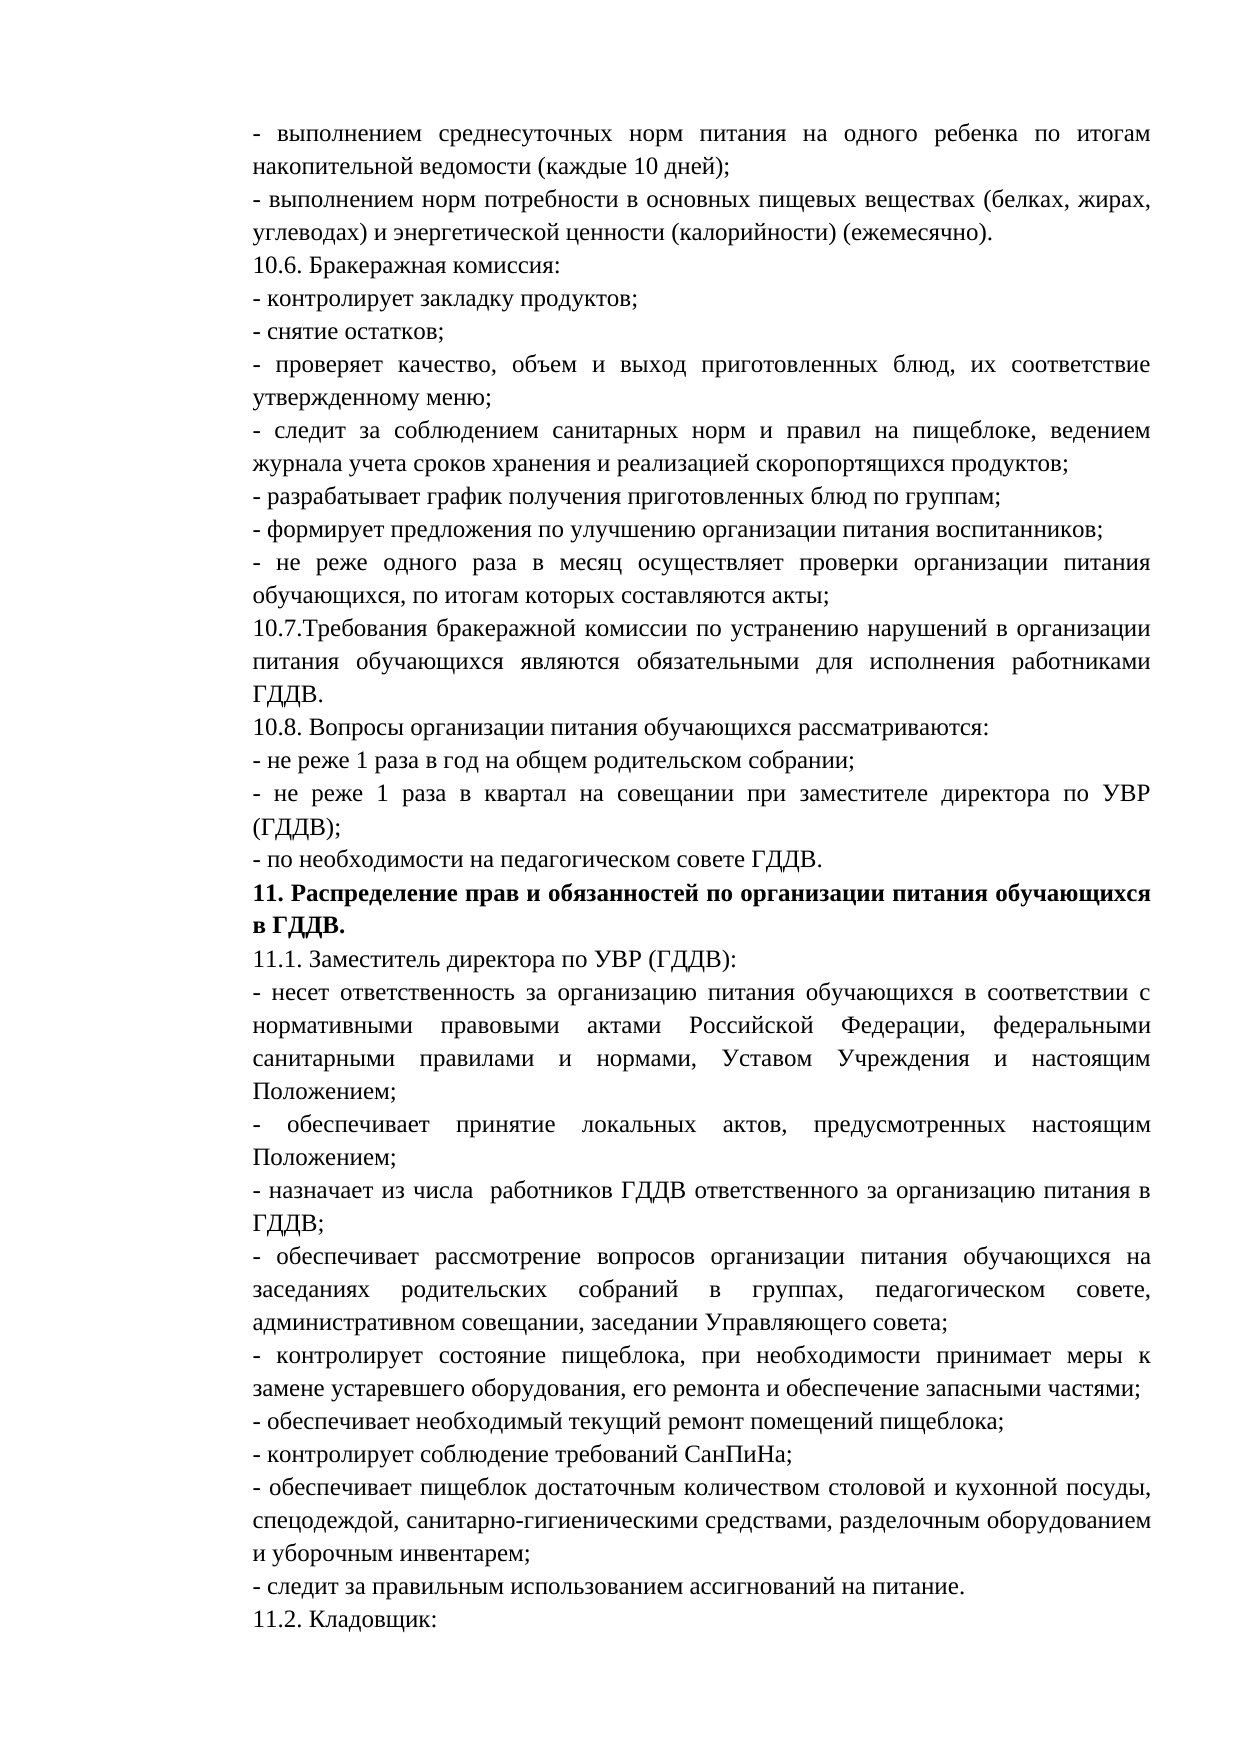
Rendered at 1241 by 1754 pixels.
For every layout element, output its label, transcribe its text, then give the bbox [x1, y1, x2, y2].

list - назначает из числа работников ГДДВ ответственного за организацию питания в ГДДВ; [252, 1175, 1152, 1237]
list - несет ответственность за организацию питания обучающихся в соответствии с нормативными правовыми актами Российской Федерации, федеральными санитарными правилами и нормами, Уставом Учреждения и настоящим Положением; [252, 977, 1152, 1104]
list - обеспечивает принятие локальных актов, предусмотренных настоящим Положением; [252, 1109, 1152, 1171]
list - следит за правильным использованием ассигнований на питание. [252, 1571, 1152, 1600]
list - обеспечивает рассмотрение вопросов организации питания обучающихся на заседаниях родительских собраний в группах, педагогическом совете, административном совещании, заседании Управляющего совета; [252, 1241, 1152, 1336]
list - обеспечивает необходимый текущий ремонт помещений пищеблока; [252, 1406, 1152, 1435]
list 11. Распределение прав и обязанностей по организации питания обучающихся в ГДДВ. [252, 878, 1152, 939]
list - снятие остатков; [252, 316, 1152, 345]
list - выполнением среднесуточных норм питания на одного ребенка по итогам накопительной ведомости (каждые 10 дней); [252, 118, 1152, 180]
list - формирует предложения по улучшению организации питания воспитанников; [252, 514, 1152, 543]
list - следит за соблюдением санитарных норм и правил на пищеблоке, ведением журнала учета сроков хранения и реализацией скоропортящихся продуктов; [252, 415, 1152, 477]
list - проверяет качество, объем и выход приготовленных блюд, их соответствие утвержденному меню; [252, 349, 1152, 411]
list - контролирует закладку продуктов; [252, 283, 1152, 312]
list - обеспечивает пищеблок достаточным количеством столовой и кухонной посуды, спецодеждой, санитарно-гигиеническими средствами, разделочным оборудованием и уборочным инвентарем; [252, 1472, 1152, 1567]
list 10.8. Вопросы организации питания обучающихся рассматриваются: [252, 712, 1152, 741]
list - по необходимости на педагогическом совете ГДДВ. [252, 844, 1152, 873]
list - не реже 1 раза в квартал на совещании при заместителе директора по УВР (ГДДВ); [252, 778, 1152, 840]
list 10.7.Требования бракеражной комиссии по устранению нарушений в организации питания обучающихся являются обязательными для исполнения работниками ГДДВ. [252, 613, 1152, 708]
list 11.1. Заместитель директора по УВР (ГДДВ): [252, 944, 1152, 972]
list 10.6. Бракеражная комиссия: [252, 250, 1152, 279]
list - разрабатывает график получения приготовленных блюд по группам; [252, 481, 1152, 510]
list - контролирует состояние пищеблока, при необходимости принимает меры к замене устаревшего оборудования, его ремонта и обеспечение запасными частями; [252, 1340, 1152, 1402]
list - не реже одного раза в месяц осуществляет проверки организации питания обучающихся, по итогам которых составляются акты; [252, 547, 1152, 609]
list - не реже 1 раза в год на общем родительском собрании; [252, 746, 1152, 774]
list - контролирует соблюдение требований СанПиНа; [252, 1439, 1152, 1468]
list 11.2. Кладовщик: [252, 1604, 1152, 1633]
list - выполнением норм потребности в основных пищевых веществах (белках, жирах, углеводах) и энергетической ценности (калорийности) (ежемесячно). [252, 184, 1152, 246]
